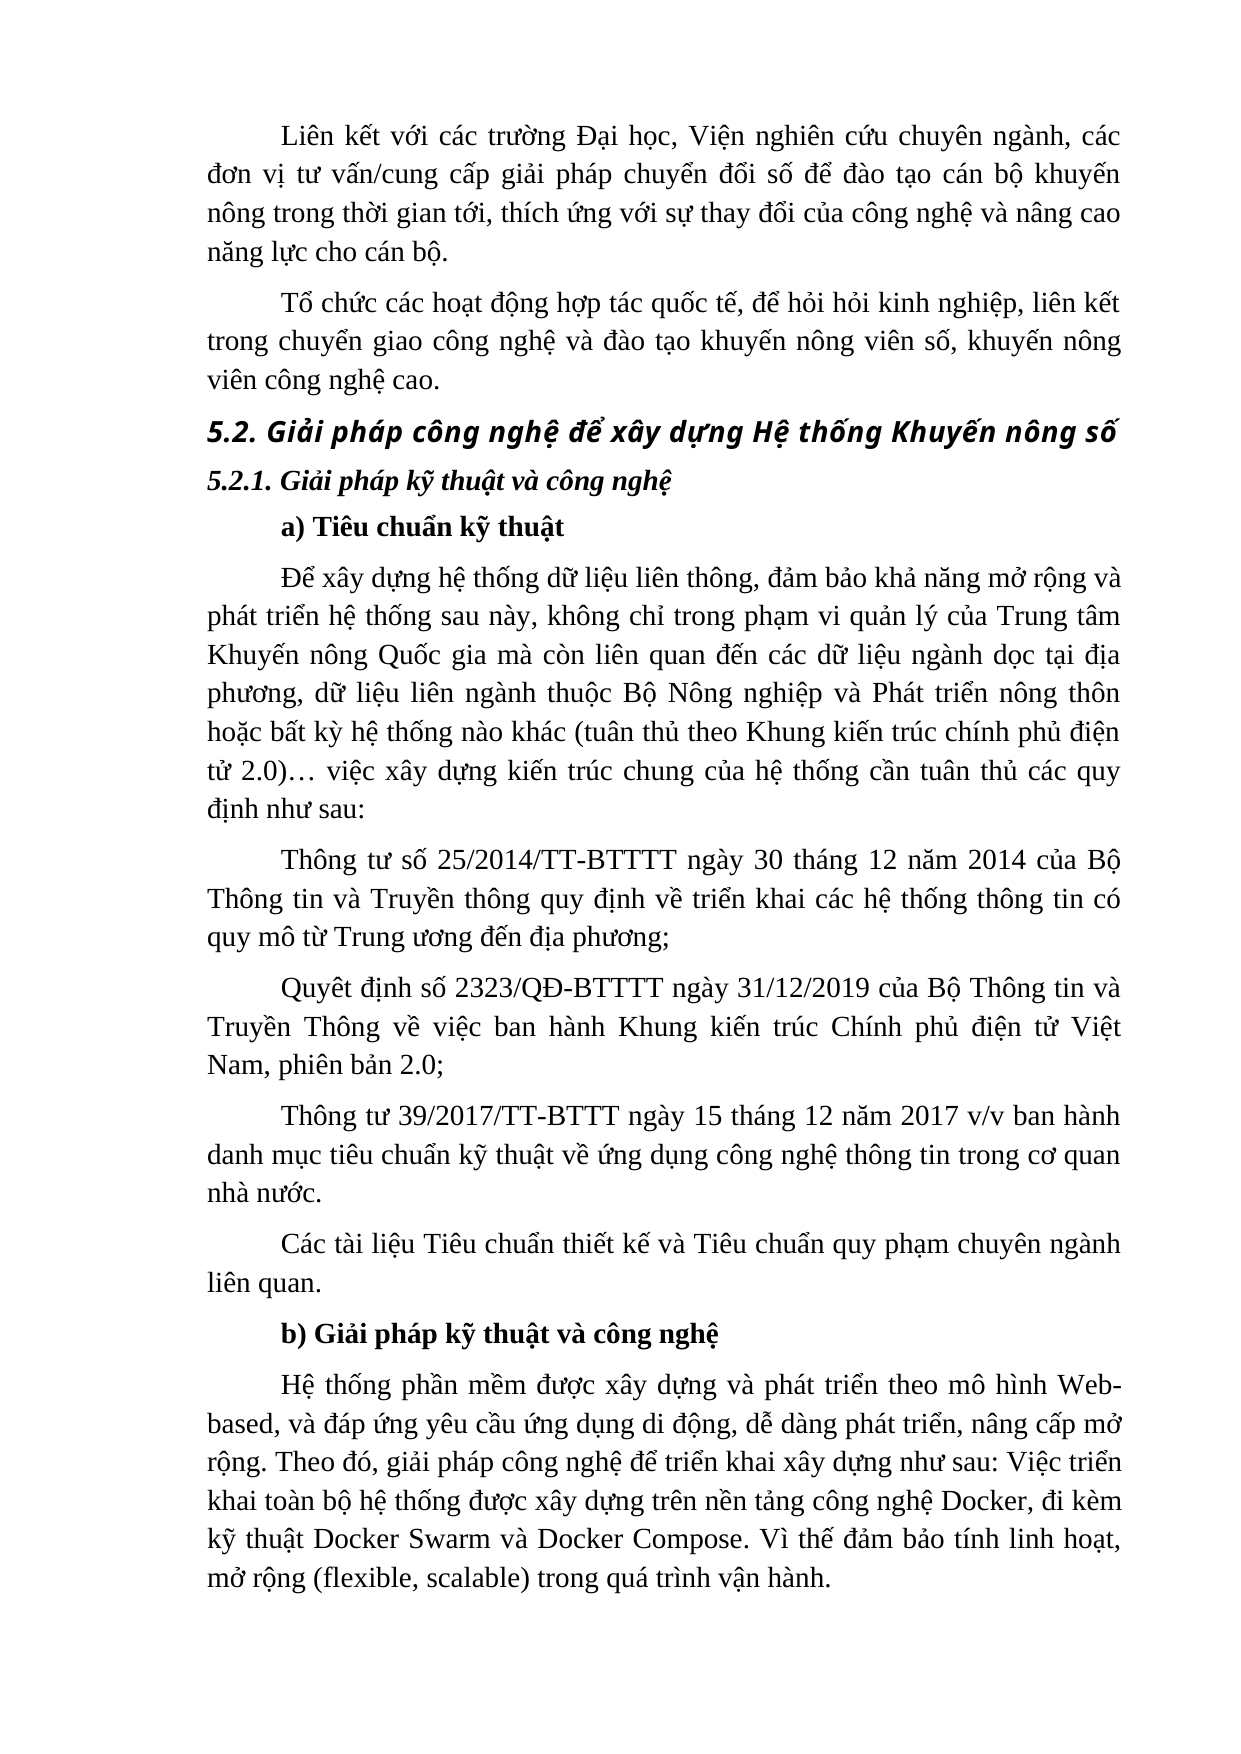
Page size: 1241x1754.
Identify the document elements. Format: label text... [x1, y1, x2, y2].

text Các tài liệu Tiêu chuẩn thiết kế và Tiêu chuẩn quy phạm chuyên ngành liên quan. [207, 1227, 1122, 1299]
text Liên kết với các trường Đại học, Viện nghiên cứu chuyên ngành, các đơn vị tư vấn/cung cấp giải pháp chuyển đổi số để đào tạo cán bộ khuyến nông trong thời gian tới, thích ứng với sự thay đổi của công nghệ và nâng cao năng lực cho cán bộ. [207, 118, 1122, 267]
text a) Tiêu chuẩn kỹ thuật [207, 509, 1122, 542]
text Để xây dựng hệ thống dữ liệu liên thông, đảm bảo khả năng mở rộng và phát triển hệ thống sau này, không chỉ trong phạm vi quản lý của Trung tâm Khuyến nông Quốc gia mà còn liên quan đến các dữ liệu ngành dọc tại địa phương, dữ liệu liên ngành thuộc Bộ Nông nghiệp và Phát triển nông thôn hoặc bất kỳ hệ thống nào khác (tuân thủ theo Khung kiến trúc chính phủ điện tử 2.0)… việc xây dựng kiến trúc chung của hệ thống cần tuân thủ các quy định như sau: [207, 560, 1122, 825]
text Tổ chức các hoạt động hợp tác quốc tế, để hỏi hỏi kinh nghiệp, liên kết trong chuyển giao công nghệ và đào tạo khuyến nông viên số, khuyến nông viên công nghệ cao. [207, 285, 1122, 395]
text Thông tư số 25/2014/TT-BTTTT ngày 30 tháng 12 năm 2014 của Bộ Thông tin và Truyền thông quy định về triển khai các hệ thống thông tin có quy mô từ Trung ương đến địa phương; [207, 842, 1122, 953]
text b) Giải pháp kỹ thuật và công nghệ [207, 1316, 1122, 1350]
text Thông tư 39/2017/TT-BTTT ngày 15 tháng 12 năm 2017 v/v ban hành danh mục tiêu chuẩn kỹ thuật về ứng dụng công nghệ thông tin trong cơ quan nhà nước. [207, 1098, 1122, 1209]
text Hệ thống phần mềm được xây dựng và phát triển theo mô hình Web-based, và đáp ứng yêu cầu ứng dụng di động, dễ dàng phát triển, nâng cấp mở rộng. Theo đó, giải pháp công nghệ để triển khai xây dựng như sau: Việc triển khai toàn bộ hệ thống được xây dựng trên nền tảng công nghệ Docker, đi kèm kỹ thuật Docker Swarm và Docker Compose. Vì thế đảm bảo tính linh hoạt, mở rộng (flexible, scalable) trong quá trình vận hành. [207, 1367, 1122, 1593]
subtitle 5.2. Giải pháp công nghệ để xây dựng Hệ thống Khuyến nông số [207, 413, 1122, 450]
text 5.2.1. Giải pháp kỹ thuật và công nghệ [207, 463, 1122, 496]
text Quyêt định số 2323/QĐ-BTTTT ngày 31/12/2019 của Bộ Thông tin và Truyền Thông về việc ban hành Khung kiến trúc Chính phủ điện tử Việt Nam, phiên bản 2.0; [207, 970, 1122, 1081]
